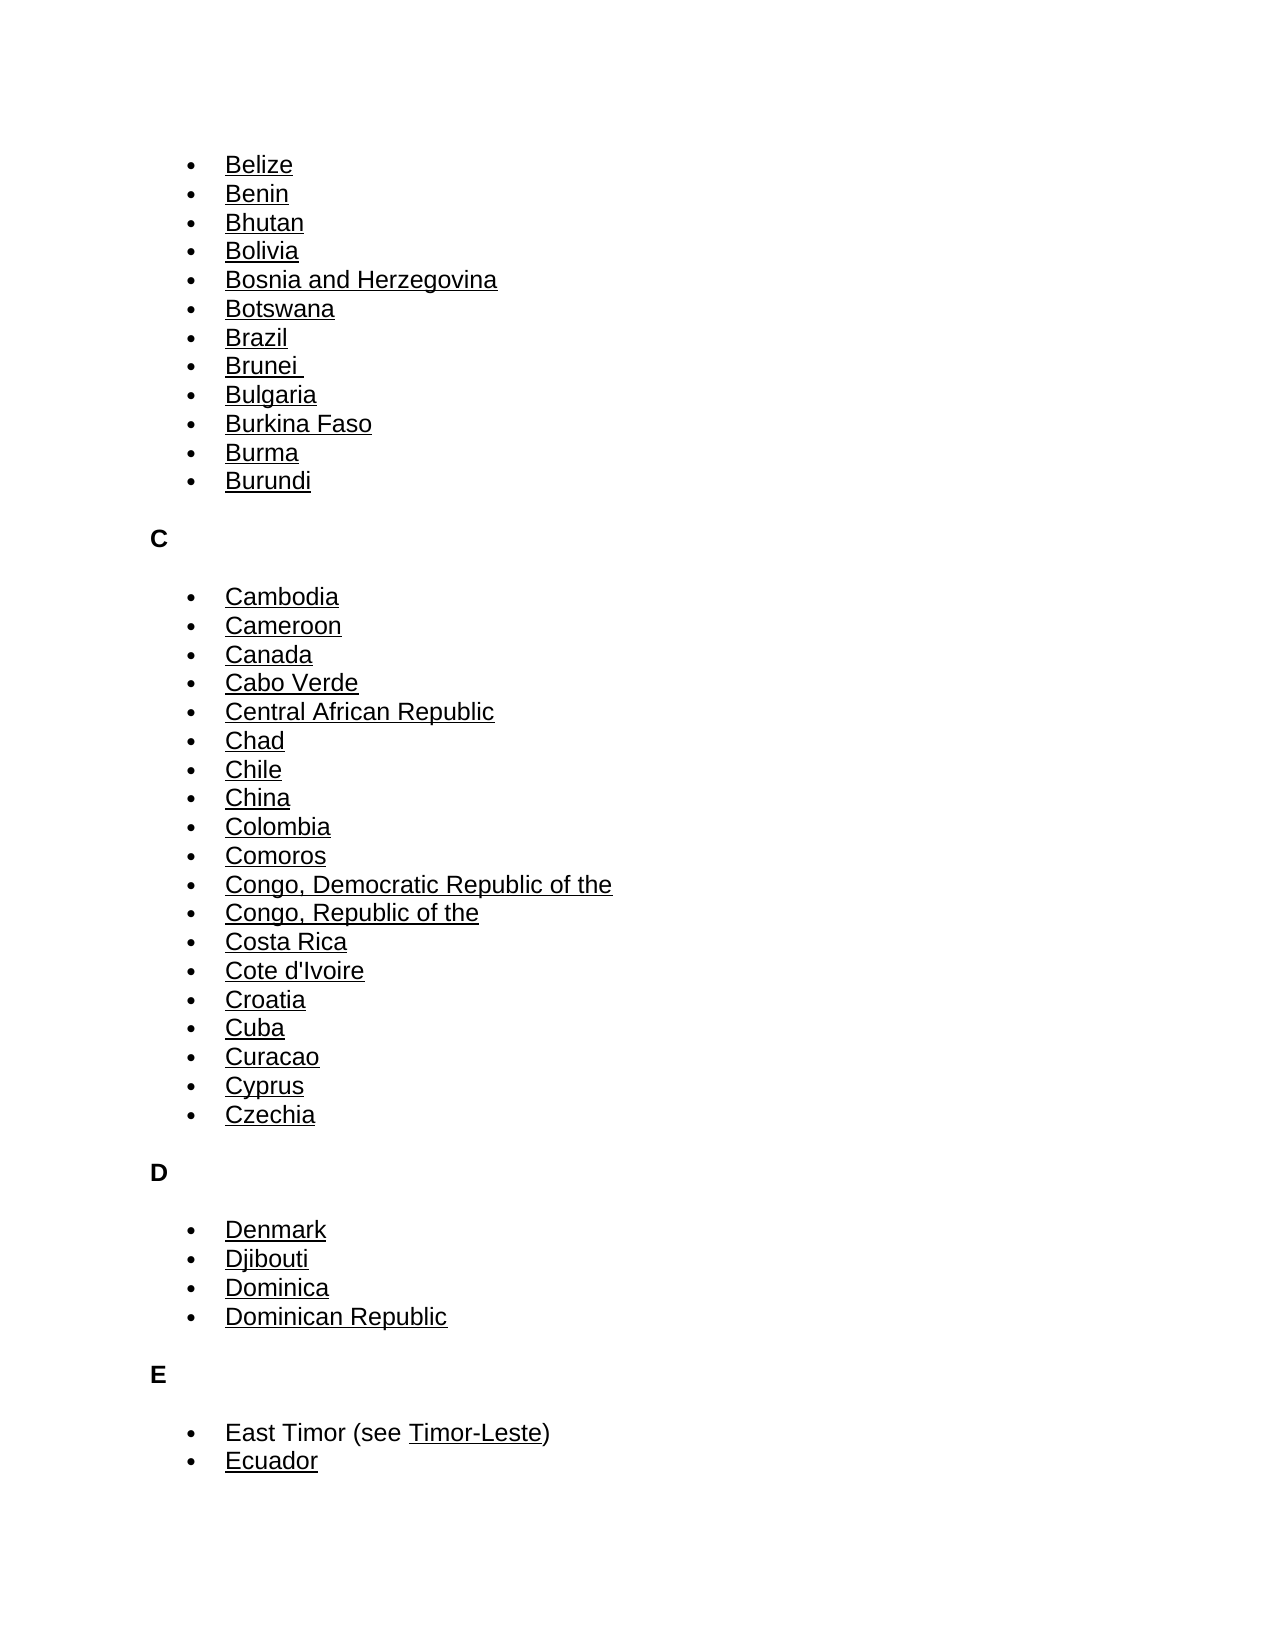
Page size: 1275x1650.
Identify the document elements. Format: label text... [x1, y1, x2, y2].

list Bulgaria [187, 380, 1125, 409]
list Cyprus [187, 1071, 1125, 1099]
list Chile [187, 754, 1125, 783]
list Brunei [187, 351, 1125, 380]
list Ecuador [187, 1446, 1125, 1475]
list Costa Rica [187, 927, 1125, 956]
list Burkina Faso [187, 409, 1125, 437]
list Cameroon [187, 611, 1125, 639]
list East Timor (see Timor-Leste) [187, 1417, 1125, 1446]
list Congo, Republic of the [187, 898, 1125, 927]
list Central African Republic [187, 697, 1125, 726]
list Denmark [187, 1215, 1125, 1244]
list Bosnia and Herzegovina [187, 265, 1125, 294]
list Cuba [187, 1013, 1125, 1042]
list Burma [187, 437, 1125, 466]
list Croatia [187, 984, 1125, 1013]
list China [187, 783, 1125, 812]
list Brazil [187, 322, 1125, 351]
list Comoros [187, 841, 1125, 869]
list Cote d'Ivoire [187, 956, 1125, 984]
list Burundi [187, 466, 1125, 495]
text E [150, 1359, 1125, 1388]
list Dominica [187, 1273, 1125, 1302]
list Canada [187, 639, 1125, 668]
list Cambodia [187, 582, 1125, 611]
list Cabo Verde [187, 668, 1125, 697]
list Djibouti [187, 1244, 1125, 1273]
list Curacao [187, 1042, 1125, 1071]
text D [150, 1157, 1125, 1186]
list Congo, Democratic Republic of the [187, 869, 1125, 898]
list Bolivia [187, 236, 1125, 265]
list Benin [187, 179, 1125, 207]
text C [150, 524, 1125, 553]
list Chad [187, 726, 1125, 754]
list Botswana [187, 294, 1125, 322]
list Bhutan [187, 207, 1125, 236]
list Czechia [187, 1099, 1125, 1128]
list Belize [187, 150, 1125, 179]
list Dominican Republic [187, 1302, 1125, 1330]
list Colombia [187, 812, 1125, 841]
